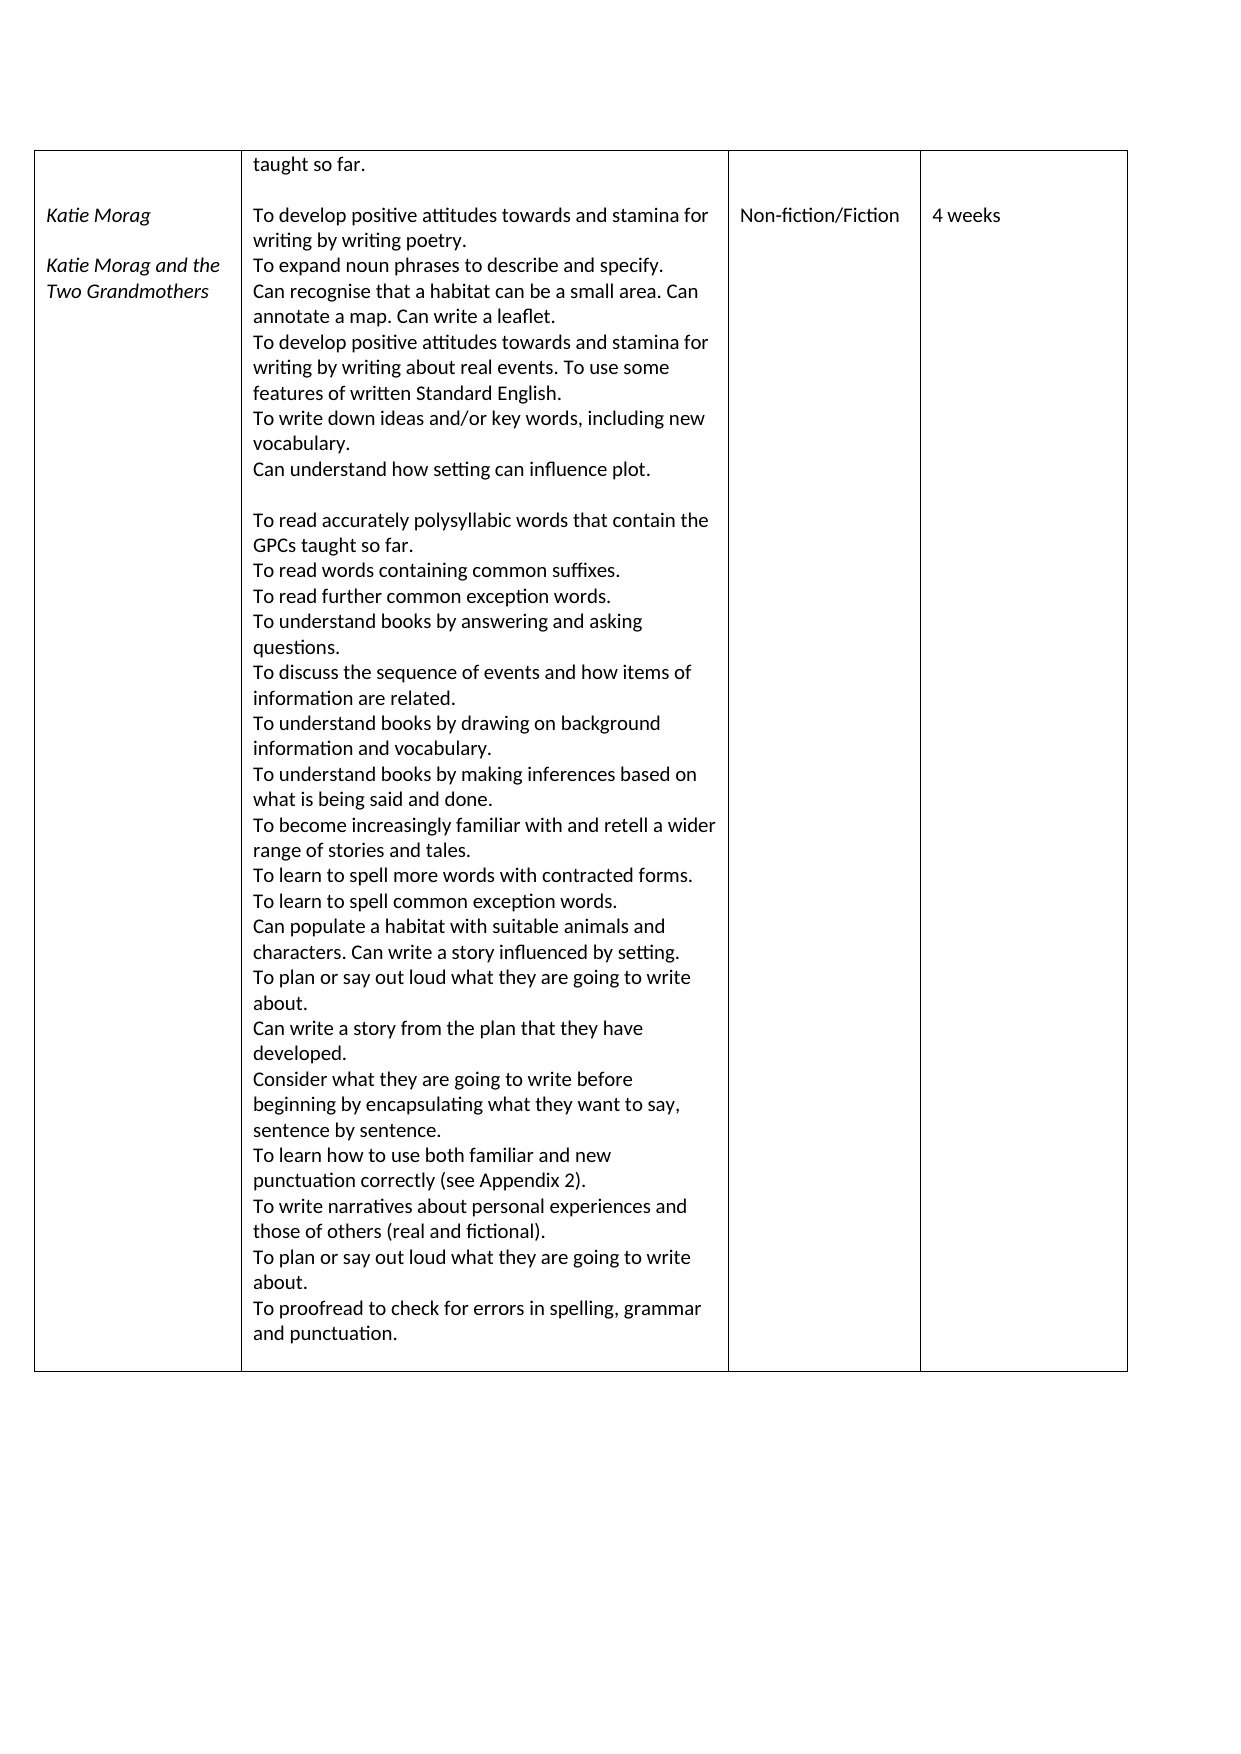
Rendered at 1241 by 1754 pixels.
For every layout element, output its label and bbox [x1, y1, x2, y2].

table_cell [242, 151, 728, 1371]
table_cell [729, 151, 920, 1371]
table_cell [35, 151, 241, 1371]
table_cell [921, 151, 1127, 1371]
